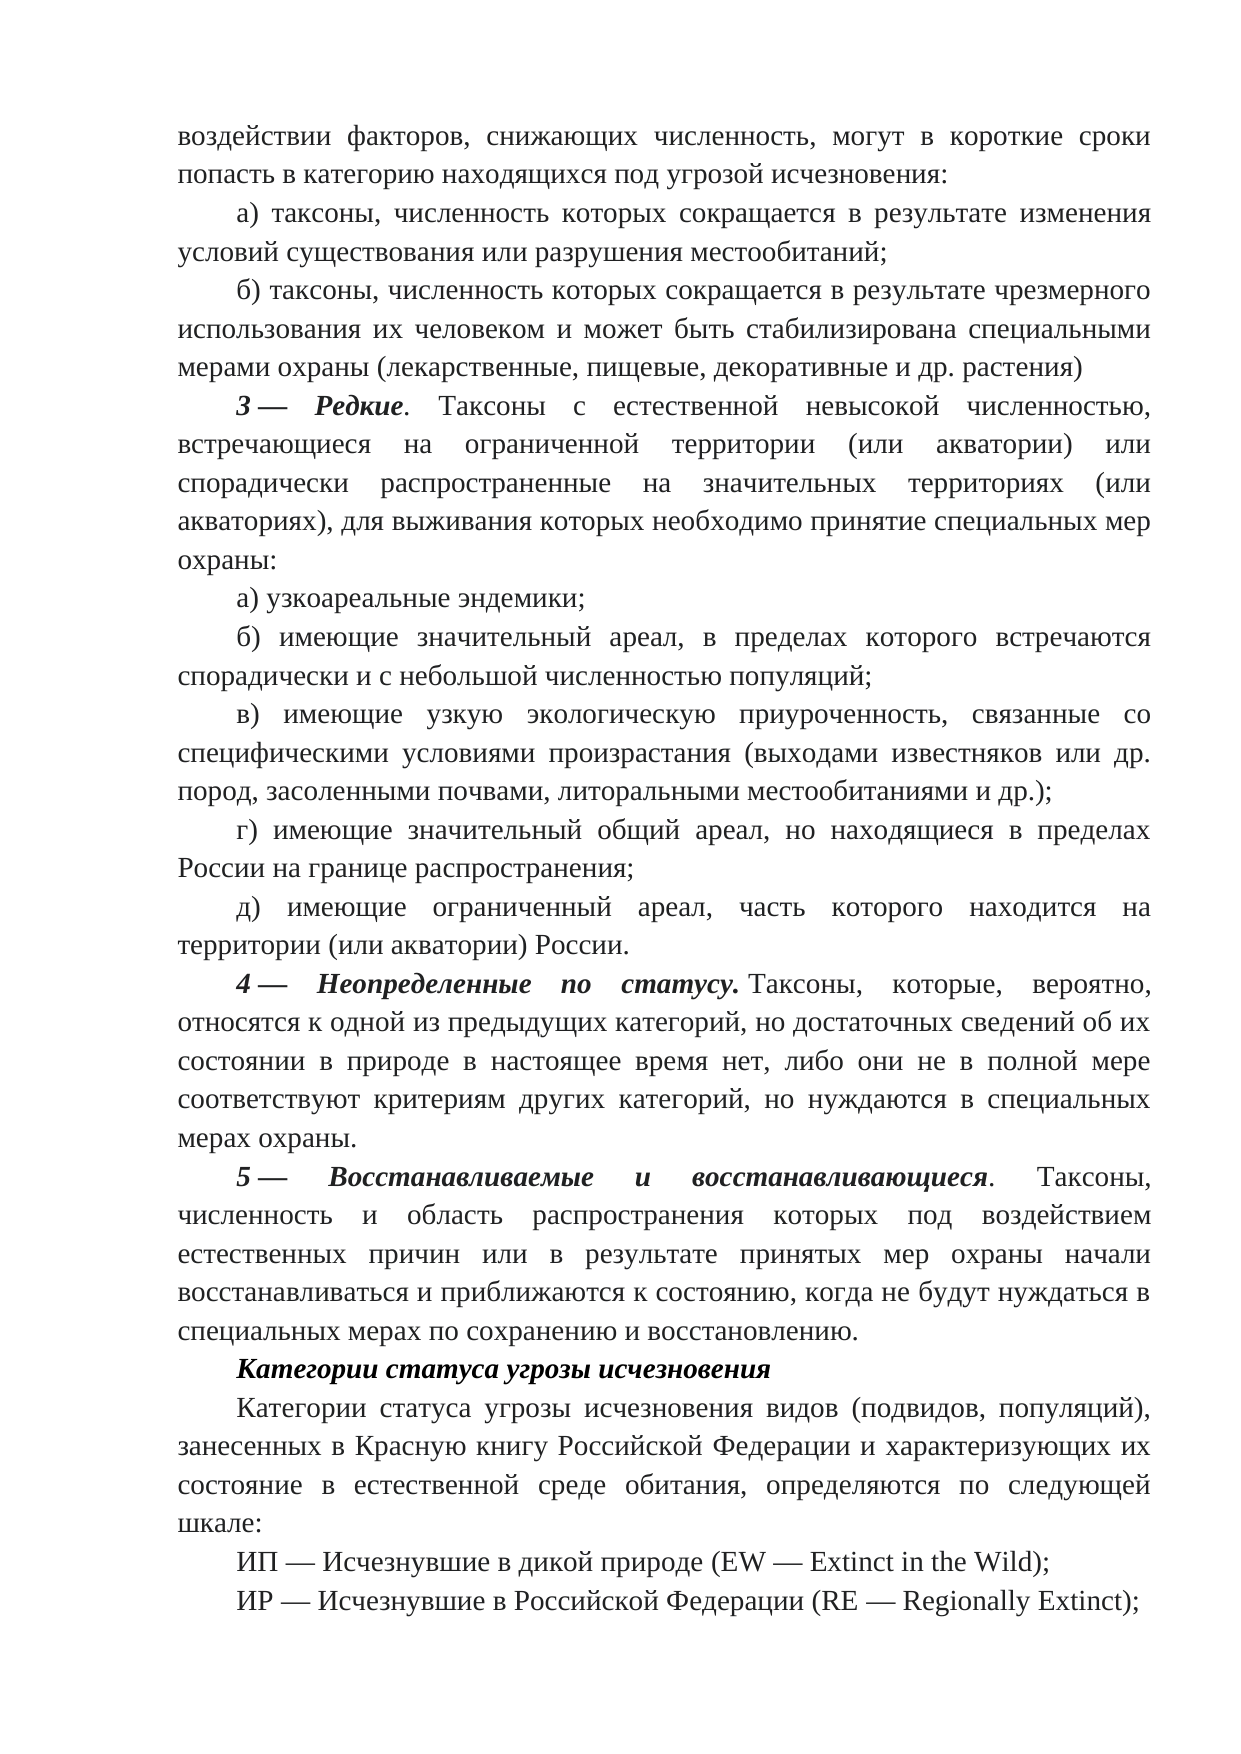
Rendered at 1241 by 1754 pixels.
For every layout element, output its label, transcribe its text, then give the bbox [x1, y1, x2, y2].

text б) таксоны, численность которых сокращается в результате чрезмерного использования их человеком и может быть стабилизирована специальными мерами охраны (лекарственные, пищевые, декоративные и др. растения) [177, 272, 1152, 383]
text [177, 118, 1152, 190]
text г) имеющие значительный общий ареал, но находящиеся в пределах России на границе распространения; [177, 812, 1152, 884]
text д) имеющие ограниченный ареал, часть которого находится на территории (или акватории) России. [177, 889, 1152, 961]
text 5 — Восстанавливаемые и восстанавливающиеся. Таксоны, численность и область распространения которых под воздействием естественных причин или в результате принятых мер охраны начали восстанавливаться и приближаются к состоянию, когда не будут нуждаться в специальных мерах по сохранению и восстановлению. [177, 1159, 1152, 1346]
subtitle Категории статуса угрозы исчезновения [177, 1351, 1152, 1385]
text б) имеющие значительный ареал, в пределах которого встречаются спорадически и с небольшой численностью популяций; [177, 619, 1152, 691]
text а) узкоареальные эндемики; [177, 581, 1152, 614]
text Категории статуса угрозы исчезновения видов (подвидов, популяций), занесенных в Красную книгу Российской Федерации и характеризующих их состояние в естественной среде обитания, определяются по следующей шкале: [177, 1390, 1152, 1539]
text 4 — Неопределенные по статусу. Таксоны, которые, вероятно, относятся к одной из предыдущих категорий, но достаточных сведений об их состоянии в природе в настоящее время нет, либо они не в полной мере соответствуют критериям других категорий, но нуждаются в специальных мерах охраны. [177, 966, 1152, 1154]
text 3 — Редкие. Таксоны с естественной невысокой численностью, встречающиеся на ограниченной территории (или акватории) или спорадически распространенные на значительных территориях (или акваториях), для выживания которых необходимо принятие специальных мер охраны: [177, 388, 1152, 576]
text в) имеющие узкую экологическую приуроченность, связанные со специфическими условиями произрастания (выходами известняков или др. пород, засоленными почвами, литоральными местообитаниями и др.); [177, 696, 1152, 807]
text ИП — Исчезнувшие в дикой природе (EW — Extinct in the Wild); [177, 1544, 1152, 1578]
text а) таксоны, численность которых сокращается в результате изменения условий существования или разрушения местообитаний; [177, 195, 1152, 267]
text ИР — Исчезнувшие в Российской Федерации (RE — Regionally Extinct); [177, 1583, 1152, 1616]
